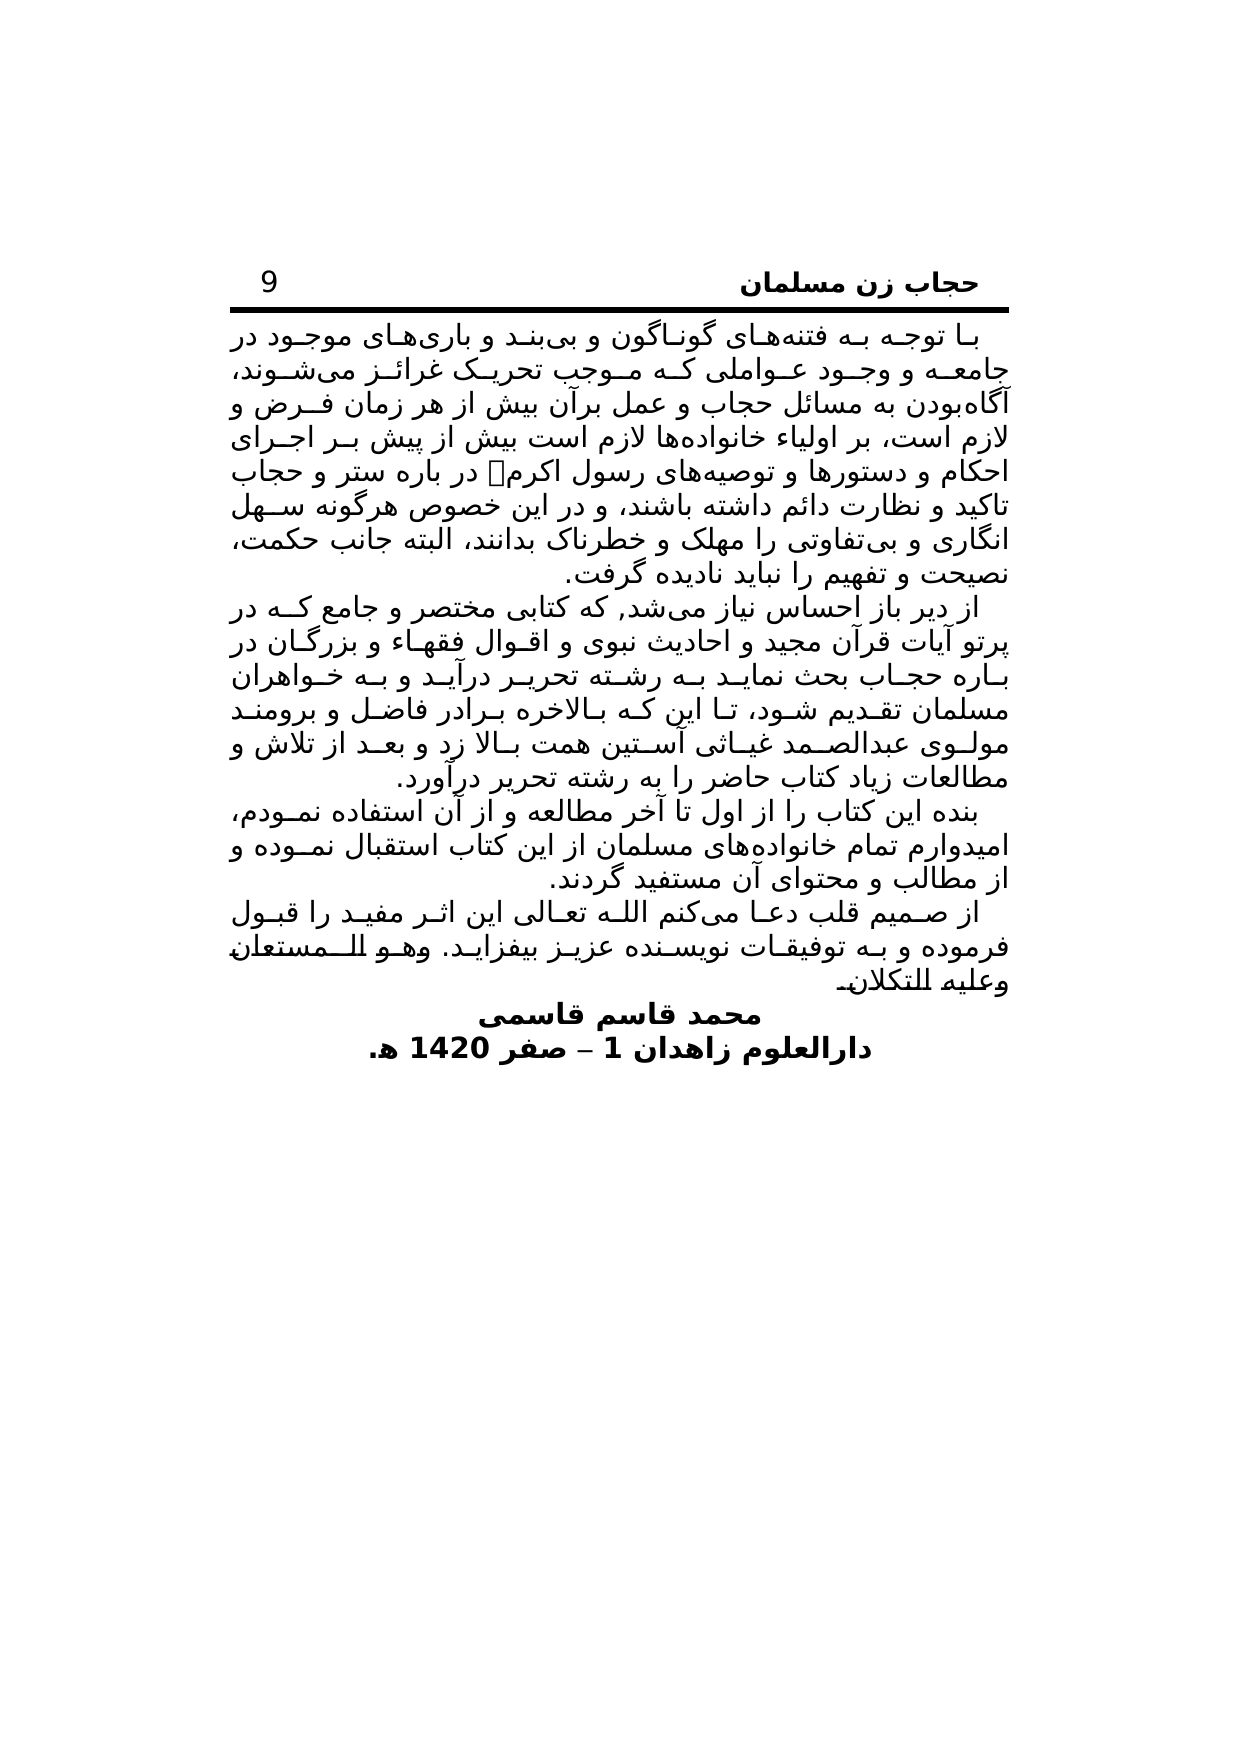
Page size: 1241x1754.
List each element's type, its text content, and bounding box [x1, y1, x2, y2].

text از دیر باز احساس نیاز می‌شد, که کتابی مختصر و جامع که در پرتو آیات قرآن مجید و احادیث نبوی و اقوال فقهاء و بزرگان در باره حجاب بحث نماید به رشته تحریر درآید و به خواهران مسلمان تقدیم شود، تا این که بالاخره برادر فاضل و برومند مولوی عبدالصمد غیاثی آستین همت بالا زد و بعد از تلاش و مطالعات زیاد کتاب حاضر را به رشته تحریر درآورد. [230, 590, 1010, 794]
text دارالعلوم زاهدان 1 – صفر 1420 ﻫ. [230, 1032, 1010, 1066]
text بنده این کتاب را از اول تا آخر مطالعه و از آن استفاده نمودم، امیدوارم تمام خانواده‌های مسلمان از این کتاب استقبال نموده و از مطالب و محتوای آن مستفید گردند. [230, 794, 1010, 896]
text محمد قاسم قاسمی [230, 998, 1010, 1032]
text با توجه به فتنه‌های گوناگون و بی‌بند و باری‌های موجود در جامعه و وجود عواملی که موجب تحریک غرائز می‌شوند، آگاه‌بودن به مسائل حجاب و عمل برآن بیش از هر زمان فرض و لازم است، بر اولیاء خانواده‌ها لازم است بیش از پیش بر اجرای احکام و دستورها و توصیه‌های رسول اکرم در باره ستر و حجاب تاکید و نظارت دائم داشته باشند، و در این خصوص هرگونه سهل انگاری و بی‌تفاوتی را مهلک و خطرناک بدانند، البته جانب حکمت، نصیحت و تفهیم را نباید نادیده گرفت. [230, 318, 1010, 590]
text از صمیم قلب دعا می‌کنم الله تعالی این اثر مفید را قبول فرموده و به توفیقات نویسنده عزیز بیفزاید. وهو الـمستعان وعليه التكلان. [230, 896, 1010, 998]
